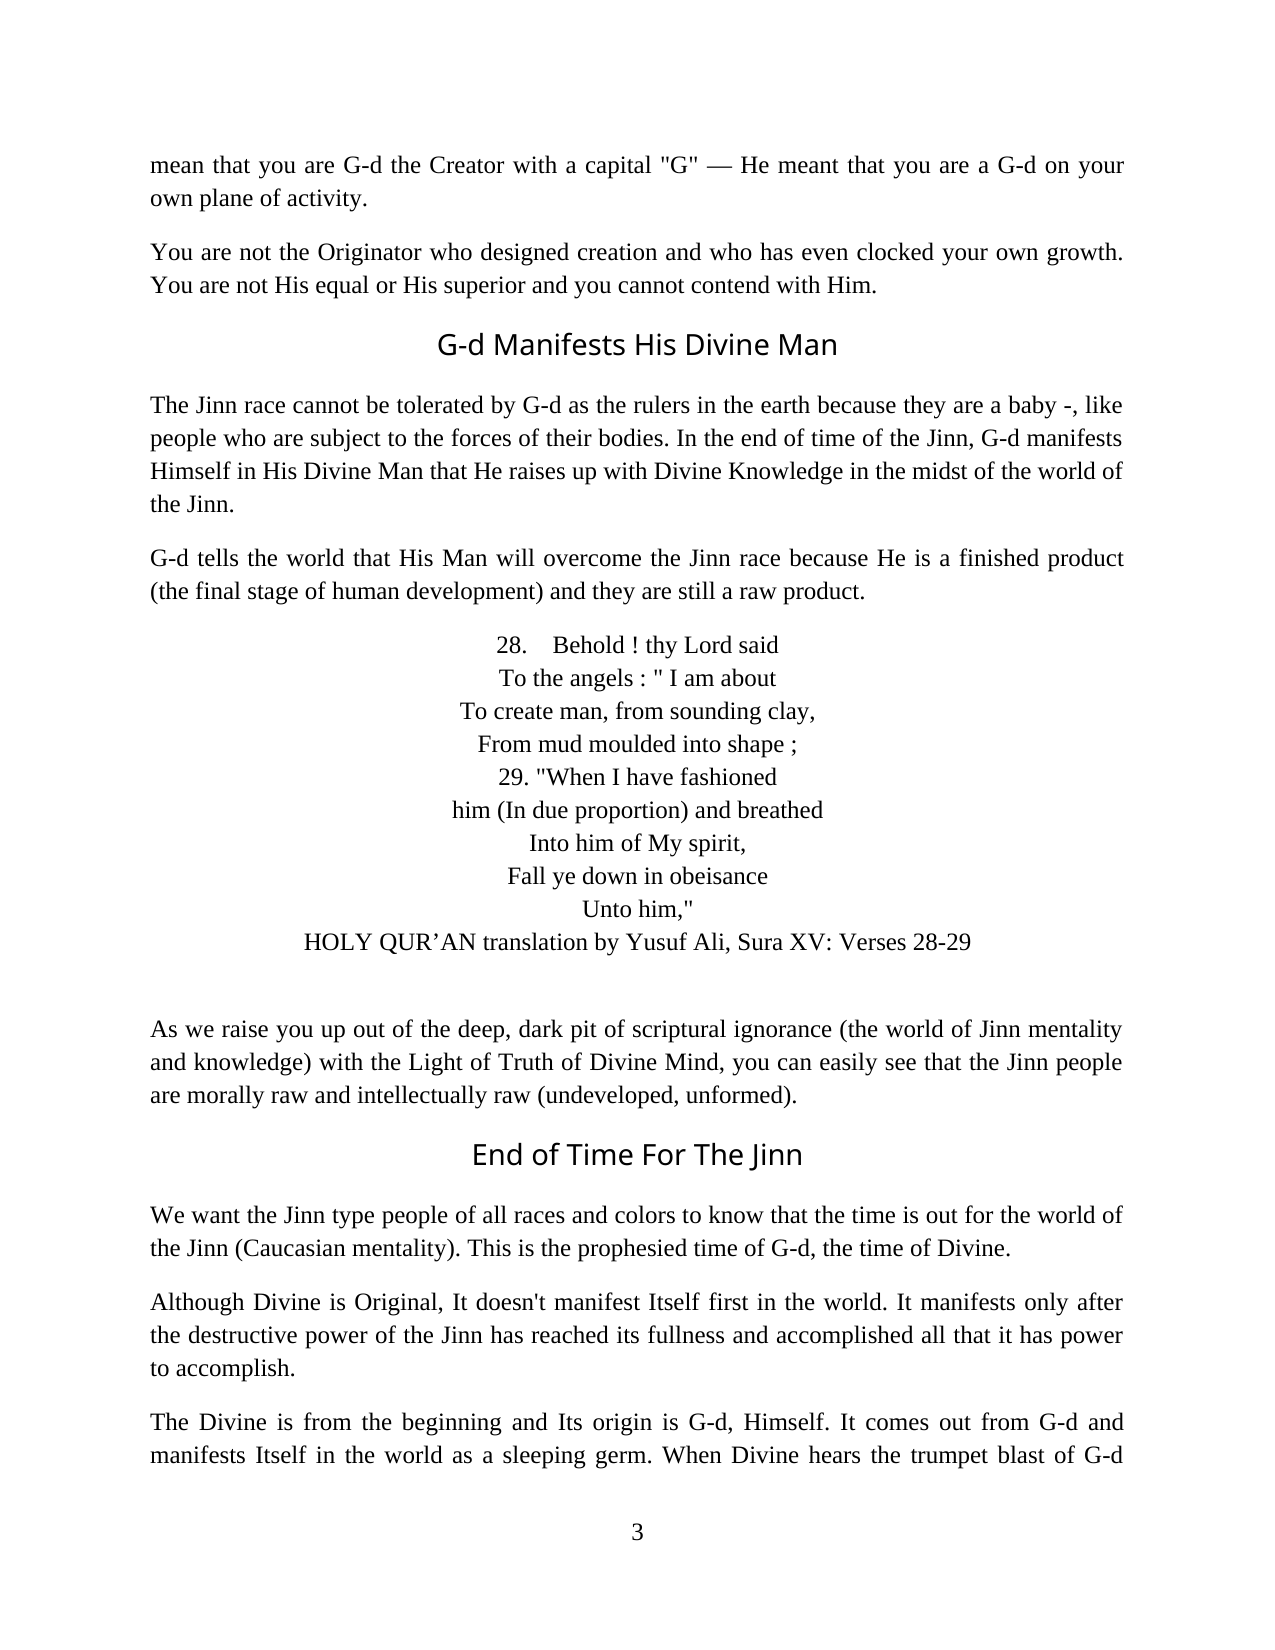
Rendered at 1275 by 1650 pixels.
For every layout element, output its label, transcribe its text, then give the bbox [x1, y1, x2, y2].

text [150, 150, 1125, 212]
text We want the Jinn type people of all races and colors to know that the time is out for the world of the Jinn (Caucasian mentality). This is the prophesied time of G-d, the time of Divine. [150, 1200, 1125, 1262]
text Into him of My spirit, [150, 828, 1125, 857]
text 29. "When I have fashioned [150, 762, 1125, 791]
text HOLY QUR’AN translation by Yusuf Ali, Sura XV: Verses 28-29 [150, 927, 1125, 956]
text Unto him," [150, 894, 1125, 923]
subtitle G-d Manifests His Divine Man [150, 324, 1125, 363]
text G-d tells the world that His Man will overcome the Jinn race because He is a finished product (the final stage of human development) and they are still a raw product. [150, 543, 1125, 605]
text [150, 1407, 1125, 1469]
text him (In due proportion) and breathed [150, 795, 1125, 824]
text To the angels : " I am about [150, 663, 1125, 692]
text From mud moulded into shape ; [150, 729, 1125, 758]
text To create man, from sounding clay, [150, 696, 1125, 725]
subtitle End of Time For The Jinn [150, 1134, 1125, 1174]
text 28. Behold ! thy Lord said [150, 630, 1125, 659]
text You are not the Originator who designed creation and who has even clocked your own growth. You are not His equal or His superior and you cannot contend with Him. [150, 237, 1125, 299]
text As we raise you up out of the deep, dark pit of scriptural ignorance (the world of Jinn mentality and knowledge) with the Light of Truth of Divine Mind, you can easily see that the Jinn people are morally raw and intellectually raw (undeveloped, unformed). [150, 1014, 1125, 1109]
text The Jinn race cannot be tolerated by G-d as the rulers in the earth because they are a baby -, like people who are subject to the forces of their bodies. In the end of time of the Jinn, G-d manifests Himself in His Divine Man that He raises up with Divine Knowledge in the midst of the world of the Jinn. [150, 390, 1125, 518]
text Fall ye down in obeisance [150, 861, 1125, 890]
text Although Divine is Original, It doesn't manifest Itself first in the world. It manifests only after the destructive power of the Jinn has reached its fullness and accomplished all that it has power to accomplish. [150, 1287, 1125, 1382]
